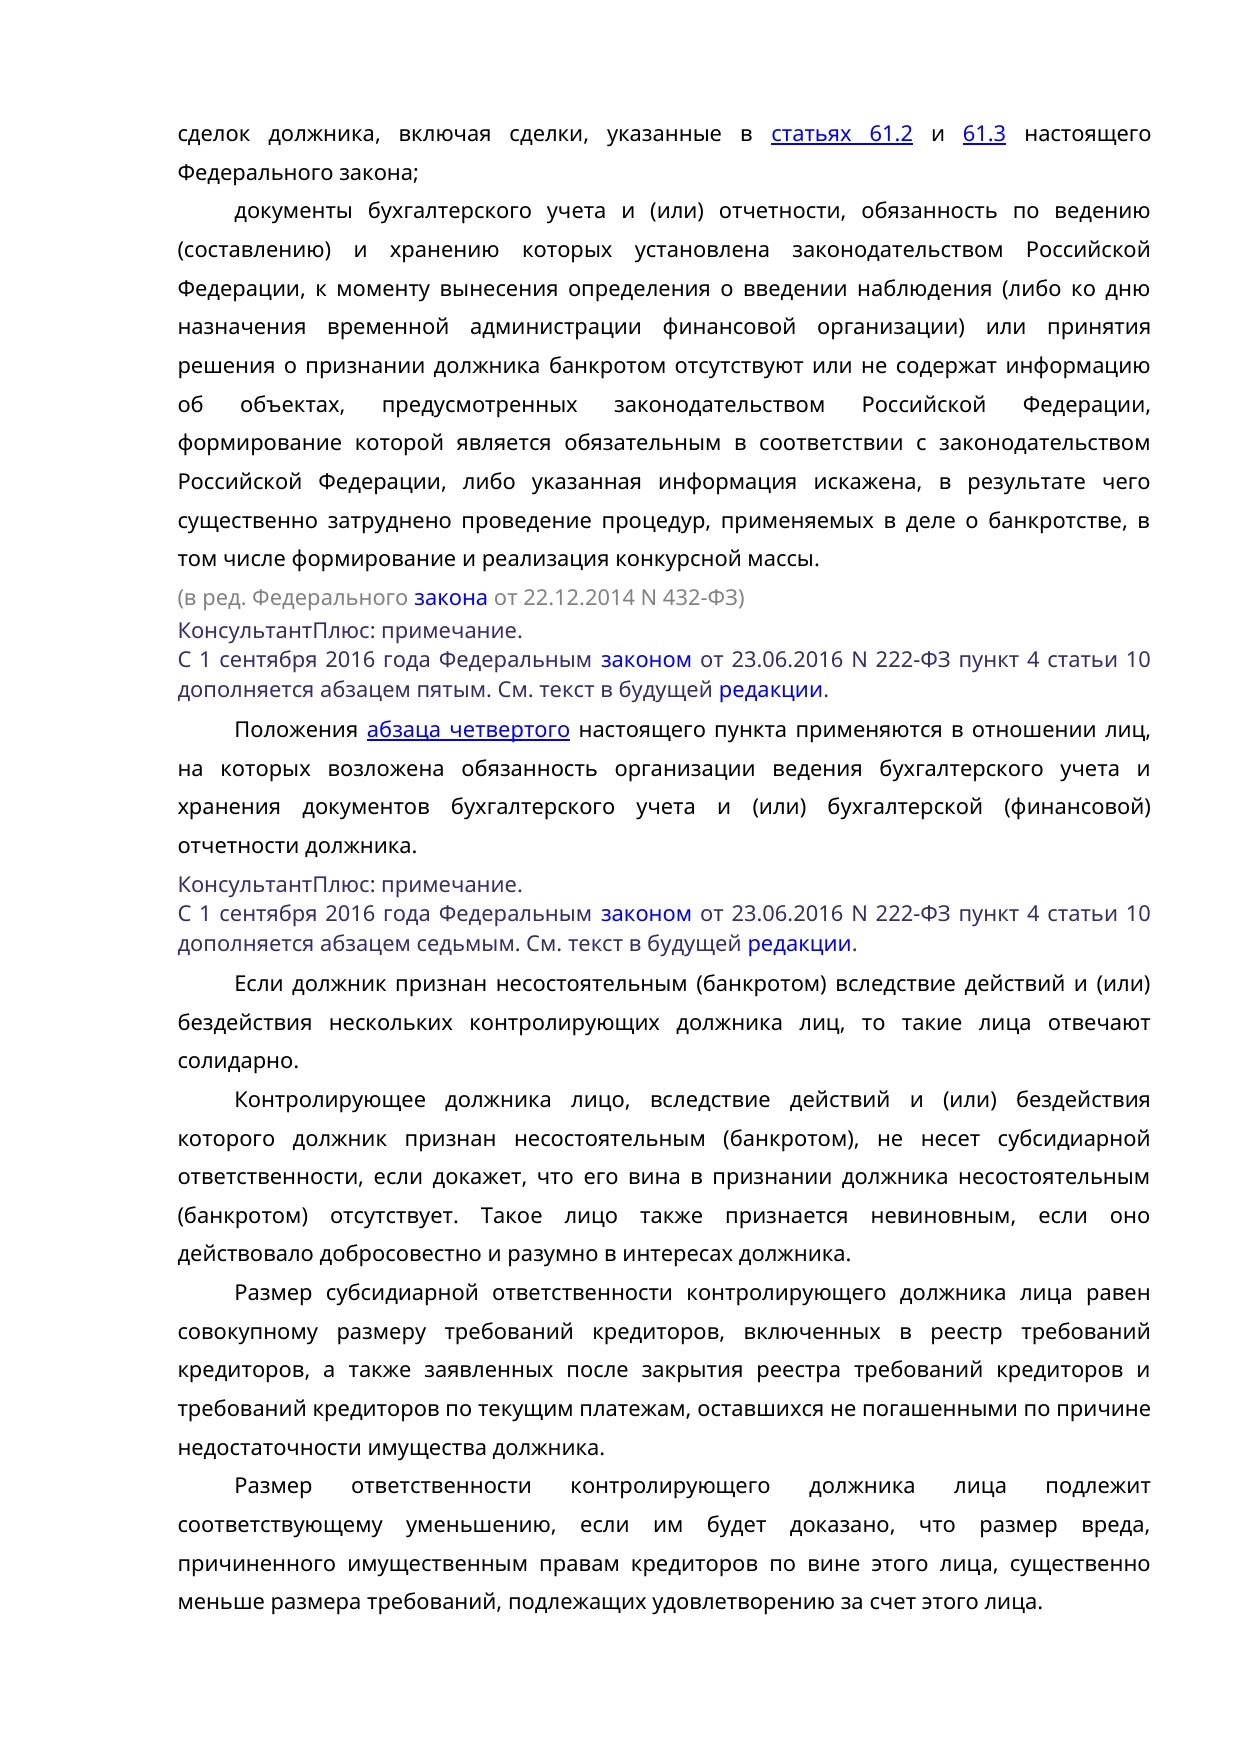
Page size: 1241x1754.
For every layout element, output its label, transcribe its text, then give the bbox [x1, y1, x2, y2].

text (в ред. Федерального закона от 22.12.2014 N 432-ФЗ) [177, 582, 1152, 612]
text КонсультантПлюс: примечание. [177, 614, 1152, 644]
text С 1 сентября 2016 года Федеральным законом от 23.06.2016 N 222-ФЗ пункт 4 статьи 10 дополняется абзацем седьмым. См. текст в будущей редакции. [177, 898, 1152, 958]
text Размер ответственности контролирующего должника лица подлежит соответствующему уменьшению, если им будет доказано, что размер вреда, причиненного имущественным правам кредиторов по вине этого лица, существенно меньше размера требований, подлежащих удовлетворению за счет этого лица. [177, 1470, 1152, 1616]
text Положения абзаца четвертого настоящего пункта применяются в отношении лиц, на которых возложена обязанность организации ведения бухгалтерского учета и хранения документов бухгалтерского учета и (или) бухгалтерской (финансовой) отчетности должника. [177, 714, 1152, 860]
text КонсультантПлюс: примечание. [177, 868, 1152, 898]
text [177, 118, 1152, 187]
text Размер субсидиарной ответственности контролирующего должника лица равен совокупному размеру требований кредиторов, включенных в реестр требований кредиторов, а также заявленных после закрытия реестра требований кредиторов и требований кредиторов по текущим платежам, оставшихся не погашенными по причине недостаточности имущества должника. [177, 1277, 1152, 1461]
text Если должник признан несостоятельным (банкротом) вследствие действий и (или) бездействия нескольких контролирующих должника лиц, то такие лица отвечают солидарно. [177, 968, 1152, 1075]
text С 1 сентября 2016 года Федеральным законом от 23.06.2016 N 222-ФЗ пункт 4 статьи 10 дополняется абзацем пятым. См. текст в будущей редакции. [177, 644, 1152, 704]
text документы бухгалтерского учета и (или) отчетности, обязанность по ведению (составлению) и хранению которых установлена законодательством Российской Федерации, к моменту вынесения определения о введении наблюдения (либо ко дню назначения временной администрации финансовой организации) или принятия решения о признании должника банкротом отсутствуют или не содержат информацию об объектах, предусмотренных законодательством Российской Федерации, формирование которой является обязательным в соответствии с законодательством Российской Федерации, либо указанная информация искажена, в результате чего существенно затруднено проведение процедур, применяемых в деле о банкротстве, в том числе формирование и реализация конкурсной массы. [177, 195, 1152, 573]
text Контролирующее должника лицо, вследствие действий и (или) бездействия которого должник признан несостоятельным (банкротом), не несет субсидиарной ответственности, если докажет, что его вина в признании должника несостоятельным (банкротом) отсутствует. Такое лицо также признается невиновным, если оно действовало добросовестно и разумно в интересах должника. [177, 1084, 1152, 1268]
